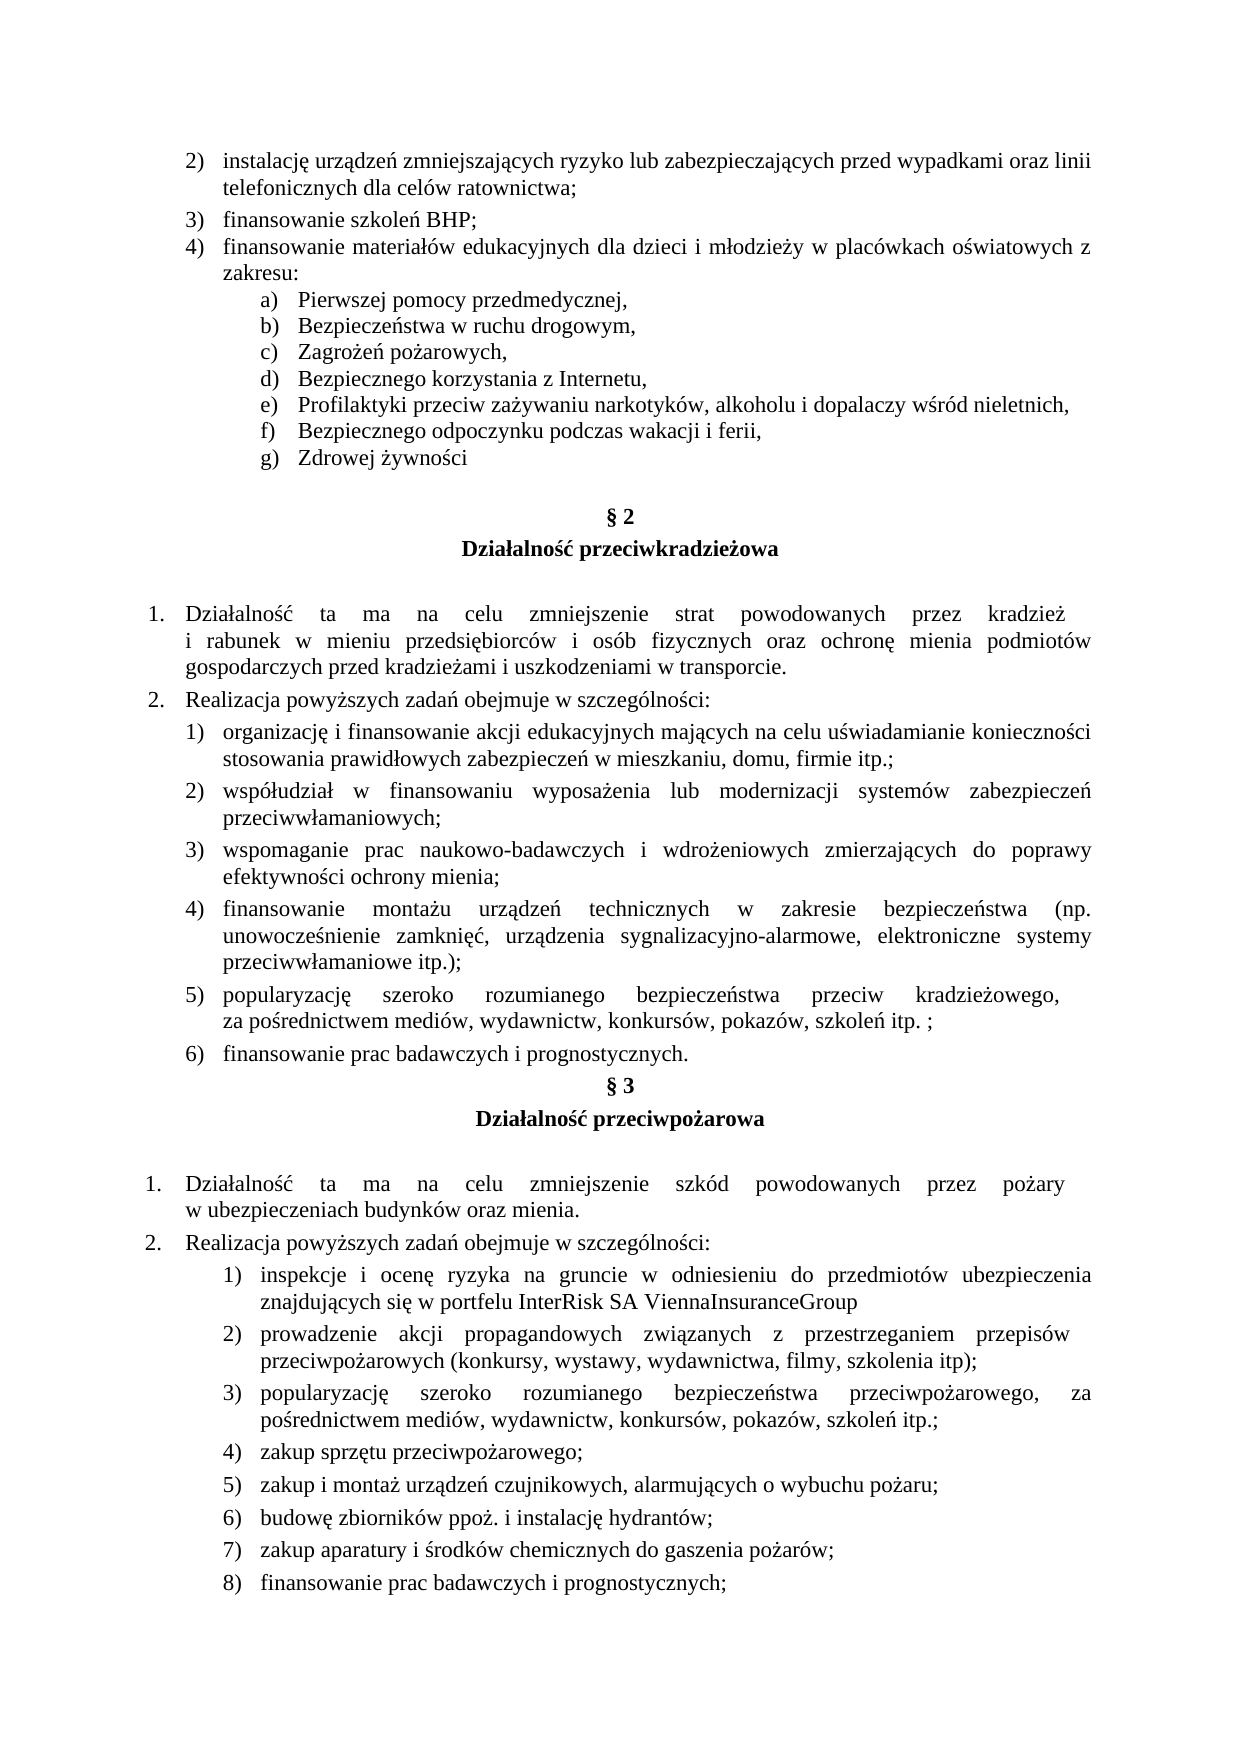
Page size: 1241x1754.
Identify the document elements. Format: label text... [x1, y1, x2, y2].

subtitle Działalność przeciwpożarowa [148, 1105, 1093, 1131]
list budowę zbiorników ppoż. i instalację hydrantów; [223, 1504, 1093, 1530]
list Bezpiecznego odpoczynku podczas wakacji i ferii, [260, 417, 1093, 444]
list Zagrożeń pożarowych, [260, 338, 1093, 365]
list instalację urządzeń zmniejszających ryzyko lub zabezpieczających przed wypadkami oraz linii telefonicznych dla celów ratownictwa; [185, 148, 1093, 200]
list Realizacja powyższych zadań obejmuje w szczególności: [144, 1229, 1093, 1255]
subtitle Działalność przeciwkradzieżowa [148, 535, 1093, 562]
list zakup i montaż urządzeń czujnikowych, alarmujących o wybuchu pożaru; [223, 1471, 1093, 1497]
list Zdrowej żywności [260, 444, 1093, 470]
list Pierwszej pomocy przedmedycznej, [260, 286, 1093, 312]
list Profilaktyki przeciw zażywaniu narkotyków, alkoholu i dopalaczy wśród nieletnich, [260, 391, 1093, 417]
list finansowanie prac badawczych i prognostycznych. [185, 1039, 1093, 1066]
list popularyzację szeroko rozumianego bezpieczeństwa przeciwpożarowego, za pośrednictwem mediów, wydawnictw, konkursów, pokazów, szkoleń itp.; [223, 1379, 1093, 1432]
list współudział w finansowaniu wyposażenia lub modernizacji systemów zabezpieczeń przeciwwłamaniowych; [185, 777, 1093, 830]
list Działalność ta ma na celu zmniejszenie szkód powodowanych przez pożary w ubezpieczeniach budynków oraz mienia. [144, 1170, 1093, 1223]
list Realizacja powyższych zadań obejmuje w szczególności: [148, 686, 1093, 712]
list Bezpiecznego korzystania z Internetu, [260, 365, 1093, 391]
text § 2 [148, 503, 1093, 529]
list wspomaganie prac naukowo-badawczych i wdrożeniowych zmierzających do poprawy efektywności ochrony mienia; [185, 836, 1093, 889]
list zakup sprzętu przeciwpożarowego; [223, 1438, 1093, 1465]
list finansowanie materiałów edukacyjnych dla dzieci i młodzieży w placówkach oświatowych z zakresu: [185, 233, 1093, 286]
list zakup aparatury i środków chemicznych do gaszenia pożarów; [223, 1536, 1093, 1563]
list finansowanie szkoleń BHP; [185, 207, 1093, 233]
list organizację i finansowanie akcji edukacyjnych mających na celu uświadamianie konieczności stosowania prawidłowych zabezpieczeń w mieszkaniu, domu, firmie itp.; [185, 718, 1093, 771]
text § 3 [148, 1072, 1093, 1098]
list inspekcje i ocenę ryzyka na gruncie w odniesieniu do przedmiotów ubezpieczenia znajdujących się w portfelu InterRisk SA ViennaInsuranceGroup [223, 1262, 1093, 1314]
list Działalność ta ma na celu zmniejszenie strat powodowanych przez kradzież i rabunek w mieniu przedsiębiorców i osób fizycznych oraz ochronę mienia podmiotów gospodarczych przed kradzieżami i uszkodzeniami w transporcie. [148, 601, 1093, 679]
list prowadzenie akcji propagandowych związanych z przestrzeganiem przepisów przeciwpożarowych (konkursy, wystawy, wydawnictwa, filmy, szkolenia itp); [223, 1321, 1093, 1373]
list finansowanie prac badawczych i prognostycznych; [223, 1569, 1093, 1595]
list finansowanie montażu urządzeń technicznych w zakresie bezpieczeństwa (np. unowocześnienie zamknięć, urządzenia sygnalizacyjno-alarmowe, elektroniczne systemy przeciwwłamaniowe itp.); [185, 895, 1093, 974]
list Bezpieczeństwa w ruchu drogowym, [260, 312, 1093, 338]
list popularyzację szeroko rozumianego bezpieczeństwa przeciw kradzieżowego, za pośrednictwem mediów, wydawnictw, konkursów, pokazów, szkoleń itp. ; [185, 981, 1093, 1033]
